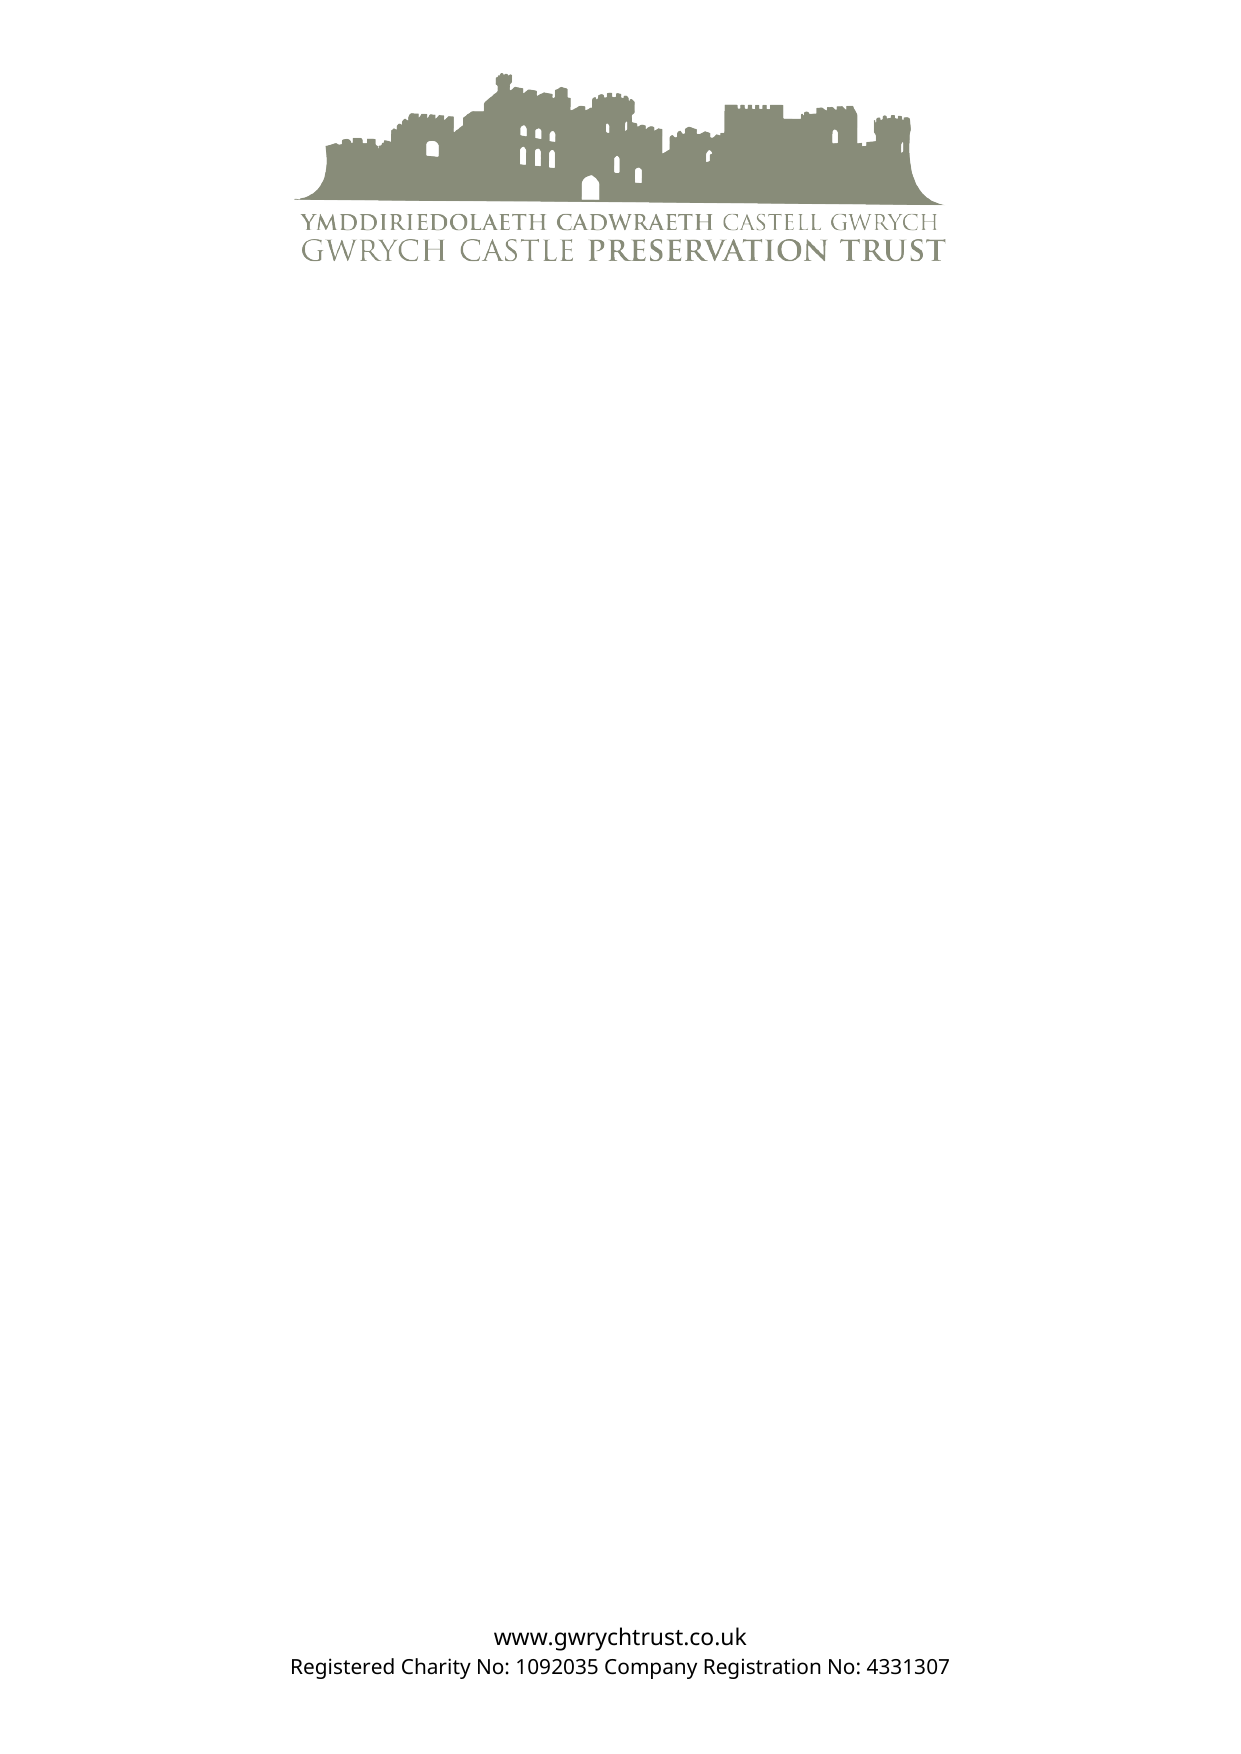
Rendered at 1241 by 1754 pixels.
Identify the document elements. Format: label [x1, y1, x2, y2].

picture [294, 73, 946, 270]
